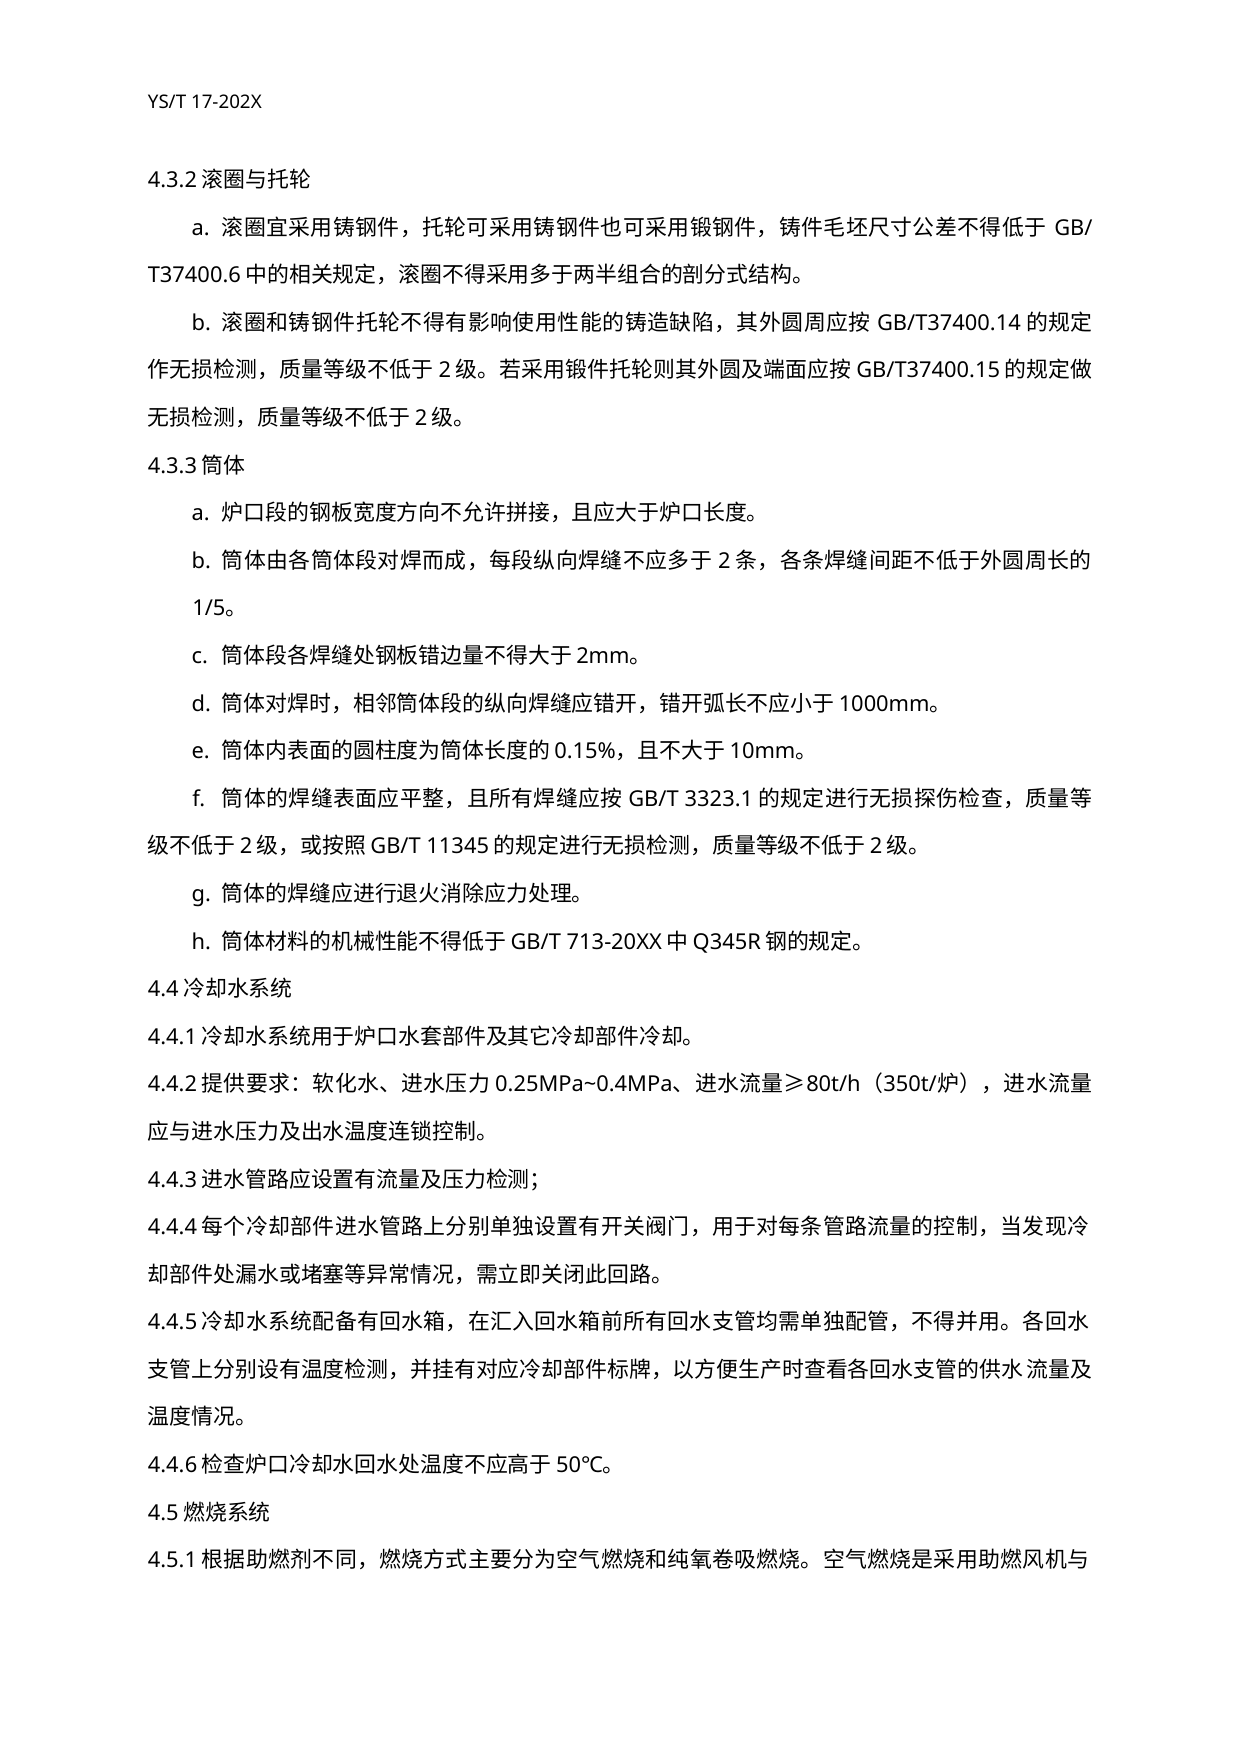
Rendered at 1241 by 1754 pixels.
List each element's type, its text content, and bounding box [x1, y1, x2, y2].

list 筒体的焊缝应进行退火消除应力处理。 [191, 876, 1092, 908]
text 4.4.5冷却水系统配备有回水箱，在汇入回水箱前所有回水支管均需单独配管，不得并用。各回水支管上分别设有温度检测，并挂有对应冷却部件标牌，以方便生产时查看各回水支管的供水流量及温度情况。 [148, 1304, 1092, 1431]
list 筒体由各筒体段对焊而成，每段纵向焊缝不应多于2条，各条焊缝间距不低于外圆周长的1/5。 [191, 543, 1092, 622]
list 筒体的焊缝表面应平整，且所有焊缝应按GB/T 3323.1的规定进行无损探伤检查，质量等级不低于2级，或按照GB/T 11345的规定进行无损检测，质量等级不低于2级。 [148, 781, 1092, 860]
list 筒体对焊时，相邻筒体段的纵向焊缝应错开，错开弧长不应小于1000mm。 [191, 686, 1092, 717]
text 4.4.3进水管路应设置有流量及压力检测； [148, 1162, 1092, 1193]
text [148, 1542, 1092, 1574]
list 筒体内表面的圆柱度为筒体长度的0.15%，且不大于10mm。 [191, 733, 1092, 765]
text 4.4.4每个冷却部件进水管路上分别单独设置有开关阀门，用于对每条管路流量的控制，当发现冷却部件处漏水或堵塞等异常情况，需立即关闭此回路。 [148, 1209, 1092, 1288]
list 4.4.6检查炉口冷却水回水处温度不应高于50℃。 [148, 1447, 1092, 1479]
text 4.4.1冷却水系统用于炉口水套部件及其它冷却部件冷却。 [148, 1019, 1092, 1051]
list 滚圈和铸钢件托轮不得有影响使用性能的铸造缺陷，其外圆周应按GB/T37400.14的规定作无损检测，质量等级不低于2级。若采用锻件托轮则其外圆及端面应按GB/T37400.15的规定做无损检测，质量等级不低于2级。 [148, 305, 1092, 432]
list 4.3.3筒体 [148, 448, 1092, 479]
list 筒体段各焊缝处钢板错边量不得大于2mm。 [191, 638, 1092, 670]
text 4.5燃烧系统 [148, 1494, 1092, 1526]
text 4.4冷却水系统 [148, 971, 1092, 1003]
text 4.4.2提供要求：软化水、进水压力0.25MPa~0.4MPa、进水流量≥80t/h（350t/炉），进水流量应与进水压力及出水温度连锁控制。 [148, 1066, 1092, 1146]
list 滚圈宜采用铸钢件，托轮可采用铸钢件也可采用锻钢件，铸件毛坯尺寸公差不得低于GB/T37400.6中的相关规定，滚圈不得采用多于两半组合的剖分式结构。 [148, 209, 1092, 289]
list 炉口段的钢板宽度方向不允许拼接，且应大于炉口长度。 [191, 495, 1092, 527]
list 4.3.2滚圈与托轮 [148, 162, 1092, 194]
list 筒体材料的机械性能不得低于GB/T 713-20XX中Q345R钢的规定。 [191, 924, 1092, 955]
